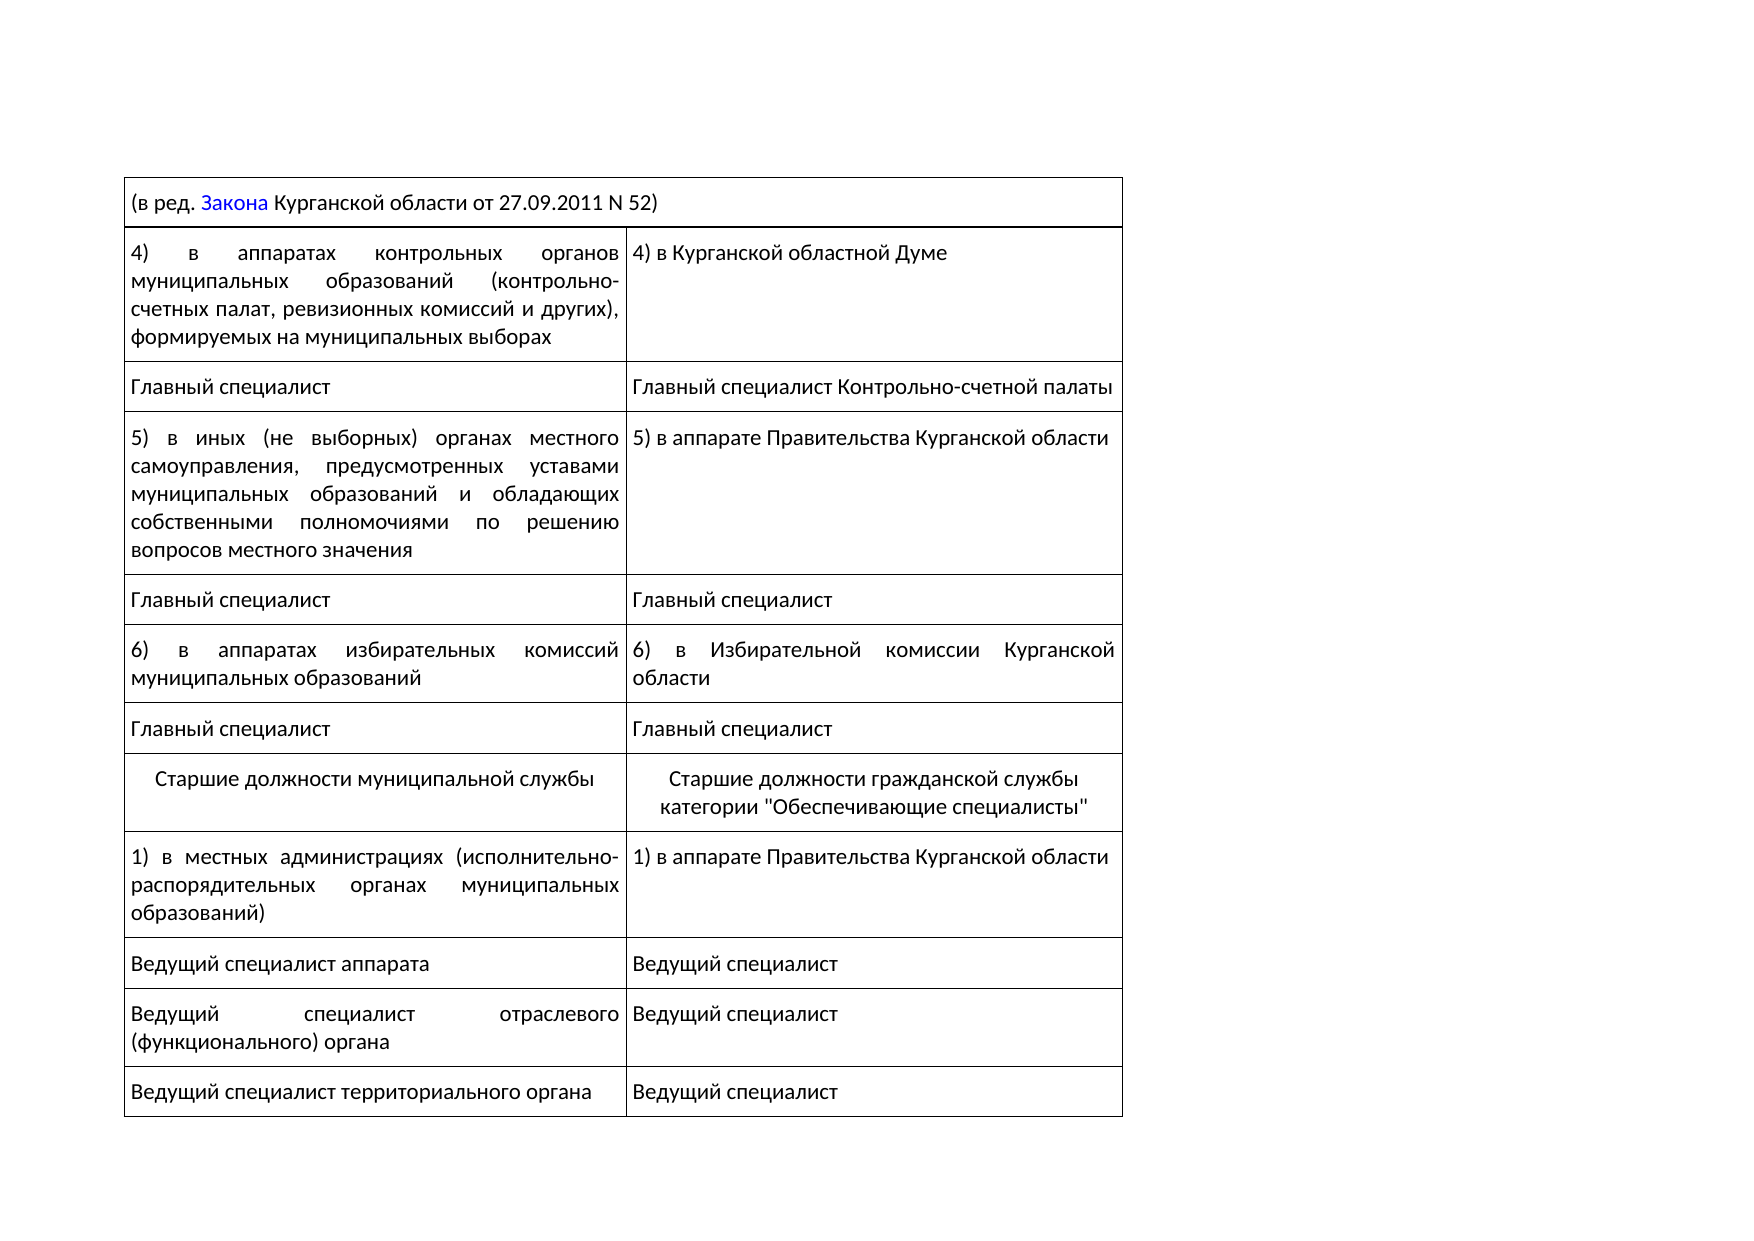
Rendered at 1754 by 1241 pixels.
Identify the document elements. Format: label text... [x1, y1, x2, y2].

table_cell 1) в местных администрациях (исполнительно-распорядительных органах муниципальных образований) [125, 832, 626, 937]
table_cell 1) в аппарате Правительства Курганской области [627, 832, 1122, 937]
table_cell Старшие должности муниципальной службы [125, 754, 626, 831]
table_cell Главный специалист Контрольно-счетной палаты [627, 362, 1122, 411]
table_cell 4) в аппаратах контрольных органов муниципальных образований (контрольно-счетных палат, ревизионных комиссий и других), формируемых на муниципальных выборах [125, 228, 626, 361]
table_cell Старшие должности гражданской службы категории "Обеспечивающие специалисты" [627, 754, 1122, 831]
table_cell Ведущий специалист отраслевого (функционального) органа [125, 989, 626, 1066]
table_cell Главный специалист [627, 575, 1122, 624]
table_cell Ведущий специалист территориального органа [125, 1067, 626, 1116]
table_cell 6) в аппаратах избирательных комиссий муниципальных образований [125, 625, 626, 702]
table_cell Главный специалист [125, 703, 626, 752]
table_cell 5) в аппарате Правительства Курганской области [627, 412, 1122, 573]
table_cell 6) в Избирательной комиссии Курганской области [627, 625, 1122, 702]
table_cell Ведущий специалист [627, 989, 1122, 1066]
table_cell (в ред. Закона Курганской области от 27.09.2011 N 52) [125, 178, 1122, 226]
table_cell 4) в Курганской областной Думе [627, 228, 1122, 361]
table_cell 5) в иных (не выборных) органах местного самоуправления, предусмотренных уставами муниципальных образований и обладающих собственными полномочиями по решению вопросов местного значения [125, 412, 626, 573]
table_cell Ведущий специалист аппарата [125, 938, 626, 987]
table_cell Главный специалист [627, 703, 1122, 752]
table_cell Главный специалист [125, 575, 626, 624]
table_cell Главный специалист [125, 362, 626, 411]
table_cell Ведущий специалист [627, 1067, 1122, 1116]
table_cell Ведущий специалист [627, 938, 1122, 987]
